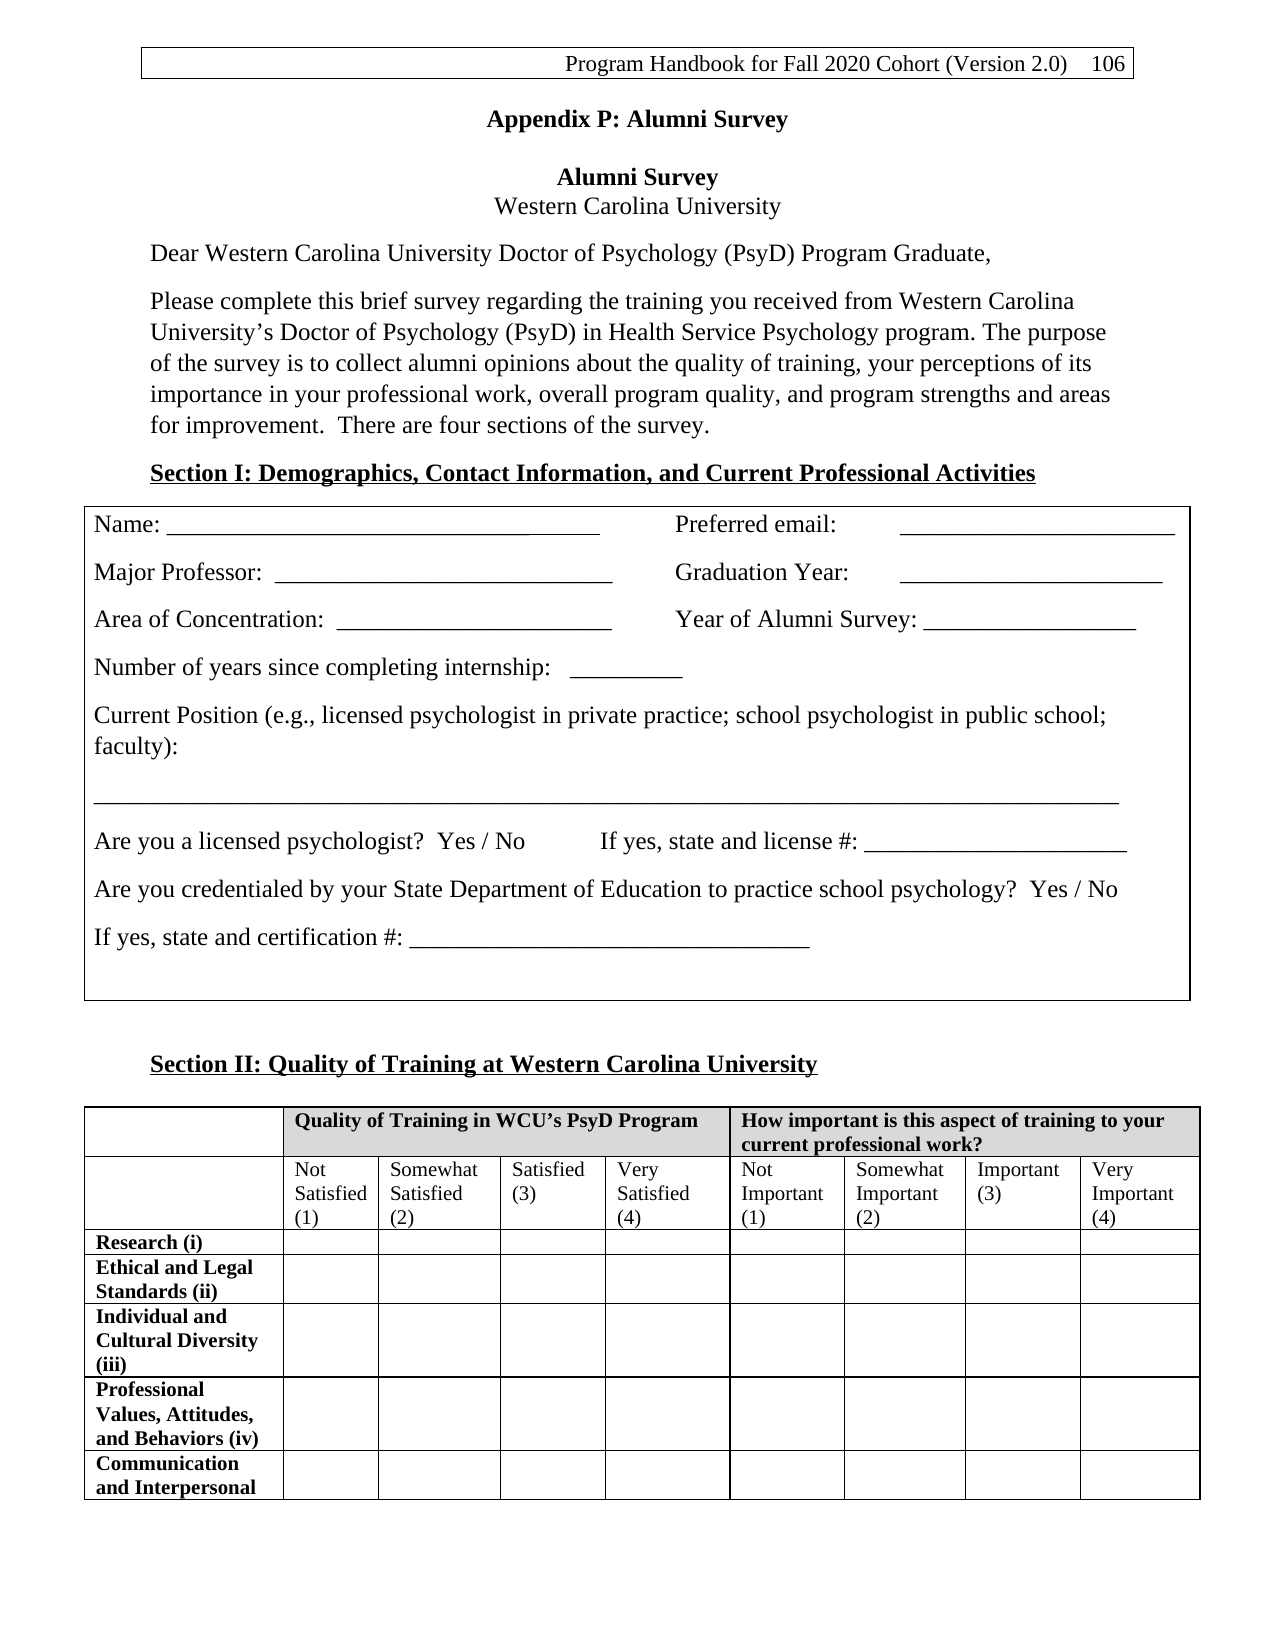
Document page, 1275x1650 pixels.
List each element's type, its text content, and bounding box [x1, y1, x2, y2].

table_cell [85, 1157, 283, 1229]
table_cell [284, 1255, 378, 1303]
table_cell Very Important (4) [1081, 1157, 1199, 1229]
table_cell [966, 1255, 1080, 1303]
table_cell [845, 1230, 965, 1254]
table_cell Research (i) [85, 1230, 283, 1254]
table_cell [845, 1255, 965, 1303]
table_cell [731, 1304, 844, 1376]
table_cell [845, 1451, 965, 1499]
text Section II: Quality of Training at Western Carolina University [150, 1049, 1125, 1078]
table_cell [966, 1378, 1080, 1449]
text Appendix P: Alumni Survey [150, 104, 1125, 133]
table_cell Ethical and Legal Standards (ii) [85, 1255, 283, 1303]
table_cell [379, 1304, 500, 1376]
text Area of Concentration: ______________________ Year of Alumni Survey: _________________ [85, 601, 1189, 633]
table_cell [731, 1378, 844, 1449]
table_cell Not Satisfied (1) [284, 1157, 378, 1229]
table_cell [606, 1255, 729, 1303]
table_header How important is this aspect of training to your current professional work? [731, 1108, 1199, 1156]
table_cell [731, 1255, 844, 1303]
table_cell [731, 1230, 844, 1254]
text Section I: Demographics, Contact Information, and Current Professional Activities [150, 458, 1125, 487]
table_cell [966, 1230, 1080, 1254]
table_cell [284, 1451, 378, 1499]
table_cell [1081, 1451, 1199, 1499]
table_cell [501, 1230, 605, 1254]
table_cell [284, 1304, 378, 1376]
table_cell [966, 1451, 1080, 1499]
text If yes, state and certification #: ________________________________ [85, 918, 1189, 950]
table_cell [1081, 1230, 1199, 1254]
text Number of years since completing internship: _________ [85, 649, 1189, 681]
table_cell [85, 1451, 283, 1499]
table_cell [379, 1255, 500, 1303]
text Name: _____________________________ Preferred email: ______________________ [85, 507, 1189, 538]
table_cell [606, 1378, 729, 1449]
table_cell [284, 1378, 378, 1449]
text Dear Western Carolina University Doctor of Psychology (PsyD) Program Graduate, [150, 238, 1125, 267]
table_cell Somewhat Satisfied (2) [379, 1157, 500, 1229]
text __________________________________________________________________________________ [85, 775, 1189, 807]
text Are you a licensed psychologist? Yes / No If yes, state and license #: _____________________ [85, 823, 1189, 855]
table_cell [606, 1451, 729, 1499]
table_cell Satisfied (3) [501, 1157, 605, 1229]
table_cell [379, 1378, 500, 1449]
table_cell [845, 1304, 965, 1376]
table_cell [379, 1451, 500, 1499]
text Western Carolina University [150, 191, 1125, 219]
table_header Quality of Training in WCU’s PsyD Program [284, 1108, 729, 1156]
text Current Position (e.g., licensed psychologist in private practice; school psychologist in public school; faculty): [85, 697, 1189, 759]
text Please complete this brief survey regarding the training you received from Western Carolina University’s Doctor of Psychology (PsyD) in Health Service Psychology program. The purpose of the survey is to collect alumni opinions about the quality of training, your perceptions of its importance in your professional work, overall program quality, and program strengths and areas for improvement. There are four sections of the survey. [150, 286, 1125, 439]
table_cell [501, 1378, 605, 1449]
table_header [85, 1108, 283, 1156]
table_cell [379, 1230, 500, 1254]
table_cell [845, 1378, 965, 1449]
table_cell [1081, 1378, 1199, 1449]
table_cell [284, 1230, 378, 1254]
table_cell Professional Values, Attitudes, and Behaviors (iv) [85, 1378, 283, 1449]
table_cell Somewhat Important (2) [845, 1157, 965, 1229]
table_cell [966, 1304, 1080, 1376]
table_cell [501, 1451, 605, 1499]
text Major Professor: ___________________________ Graduation Year: _____________________ [85, 553, 1189, 585]
table_cell Not Important (1) [731, 1157, 844, 1229]
table_cell [501, 1255, 605, 1303]
text Alumni Survey [150, 162, 1125, 191]
table_cell [731, 1451, 844, 1499]
table_cell Important (3) [966, 1157, 1080, 1229]
table_cell [1081, 1304, 1199, 1376]
table_cell [606, 1230, 729, 1254]
table_cell Very Satisfied (4) [606, 1157, 729, 1229]
table_cell [501, 1304, 605, 1376]
table_cell [1081, 1255, 1199, 1303]
text Are you credentialed by your State Department of Education to practice school psychology? Yes / No [85, 871, 1189, 903]
table_cell [606, 1304, 729, 1376]
table_cell Individual and Cultural Diversity (iii) [85, 1304, 283, 1376]
